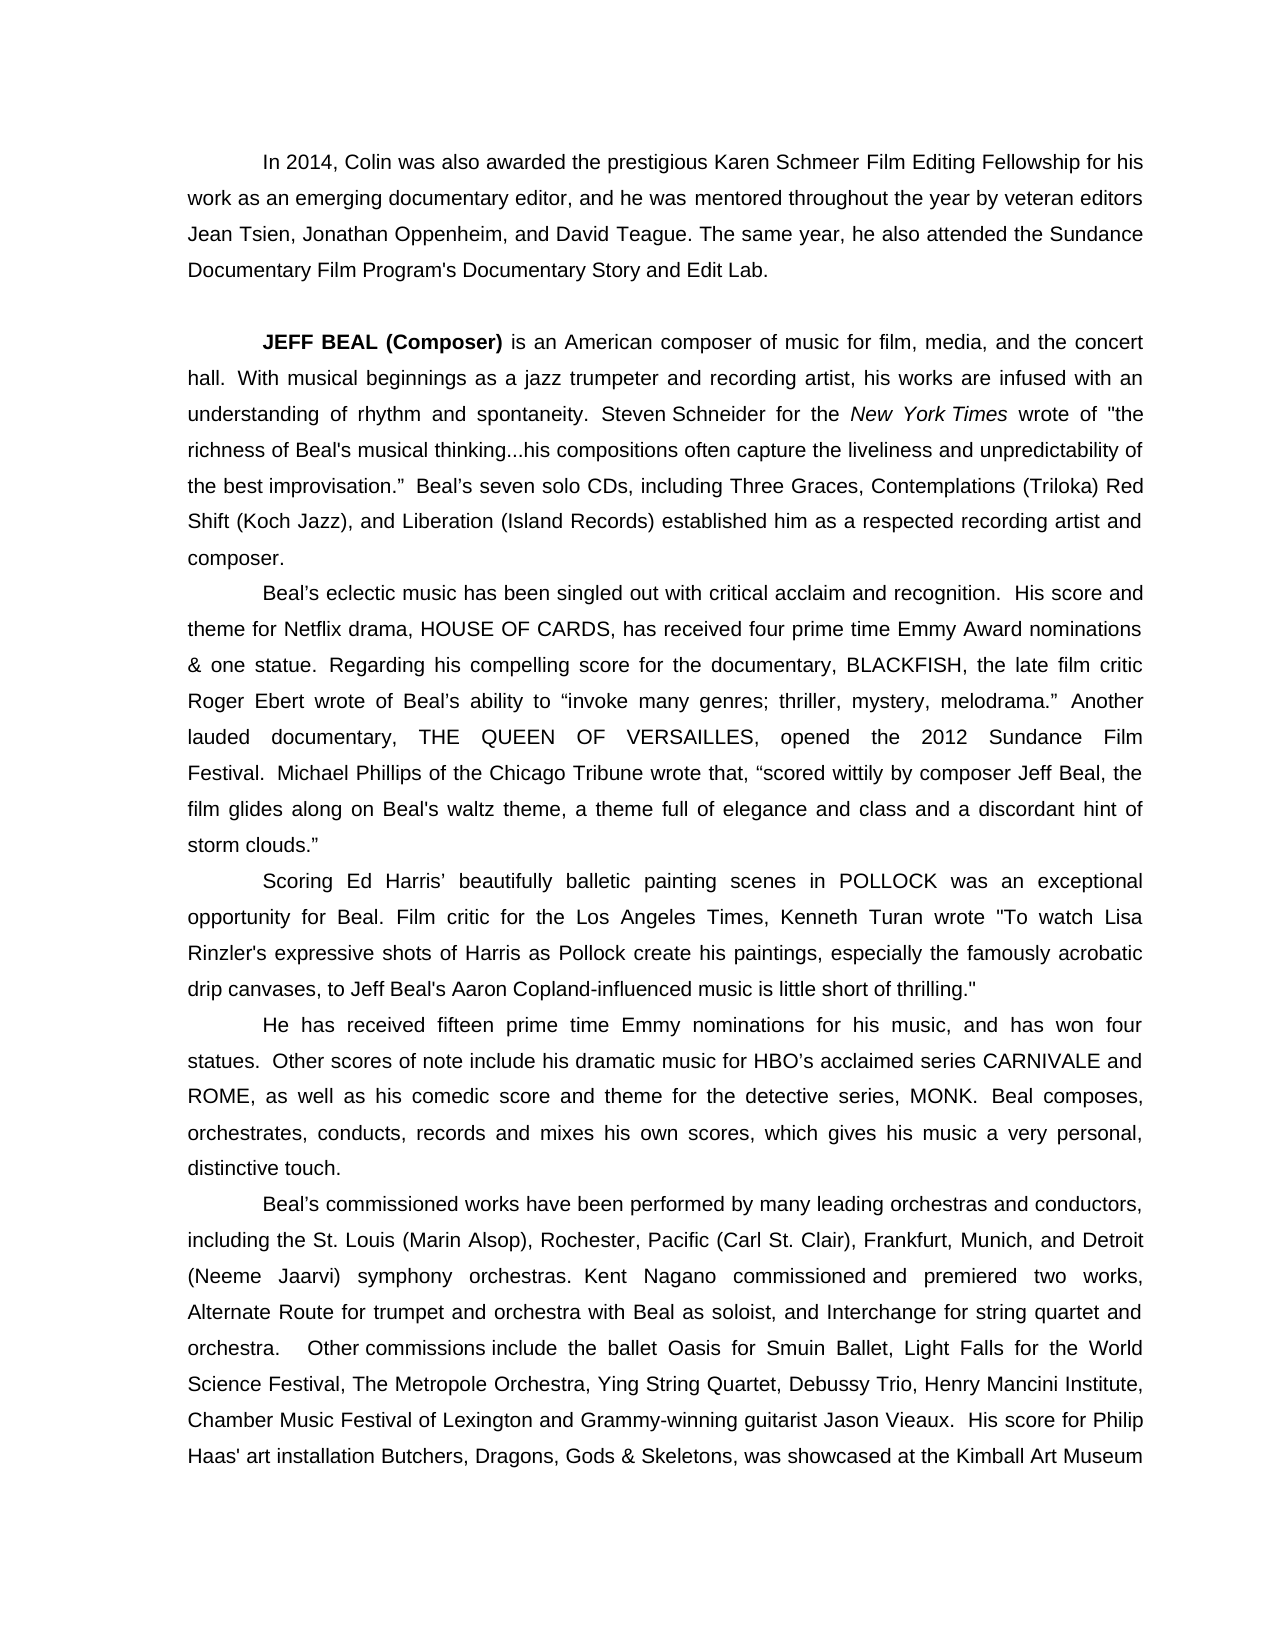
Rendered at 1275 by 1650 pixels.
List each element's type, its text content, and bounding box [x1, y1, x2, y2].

text JEFF BEAL (Composer) is an American composer of music for film, media, and the concert hall. With musical beginnings as a jazz trumpeter and recording artist, his works are infused with an understanding of rhythm and spontaneity. Steven Schneider for the New York Times wrote of "the richness of Beal's musical thinking...his compositions often capture the liveliness and unpredictability of the best improvisation.” Beal’s seven solo CDs, including Three Graces, Contemplations (Triloka) Red Shift (Koch Jazz), and Liberation (Island Records) established him as a respected recording artist and composer. [187, 330, 1144, 569]
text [187, 1192, 1144, 1468]
text In 2014, Colin was also awarded the prestigious Karen Schmeer Film Editing Fellowship for his work as an emerging documentary editor, and he was mentored throughout the year by veteran editors Jean Tsien, Jonathan Oppenheim, and David Teague. The same year, he also attended the Sundance Documentary Film Program's Documentary Story and Edit Lab. [187, 150, 1144, 282]
text Beal’s eclectic music has been singled out with critical acclaim and recognition. His score and theme for Netflix drama, HOUSE OF CARDS, has received four prime time Emmy Award nominations & one statue. Regarding his compelling score for the documentary, BLACKFISH, the late film critic Roger Ebert wrote of Beal’s ability to “invoke many genres; thriller, mystery, melodrama.” Another lauded documentary, THE QUEEN OF VERSAILLES, opened the 2012 Sundance Film Festival. Michael Phillips of the Chicago Tribune wrote that, “scored wittily by composer Jeff Beal, the film glides along on Beal's waltz theme, a theme full of elegance and class and a discordant hint of storm clouds.” [187, 581, 1144, 857]
text Scoring Ed Harris’ beautifully balletic painting scenes in POLLOCK was an exceptional opportunity for Beal. Film critic for the Los Angeles Times, Kenneth Turan wrote "To watch Lisa Rinzler's expressive shots of Harris as Pollock create his paintings, especially the famously acrobatic drip canvases, to Jeff Beal's Aaron Copland-influenced music is little short of thrilling." [187, 869, 1144, 1001]
text He has received fifteen prime time Emmy nominations for his music, and has won four statues. Other scores of note include his dramatic music for HBO’s acclaimed series CARNIVALE and ROME, as well as his comedic score and theme for the detective series, MONK. Beal composes, orchestrates, conducts, records and mixes his own scores, which gives his music a very personal, distinctive touch. [187, 1012, 1144, 1180]
